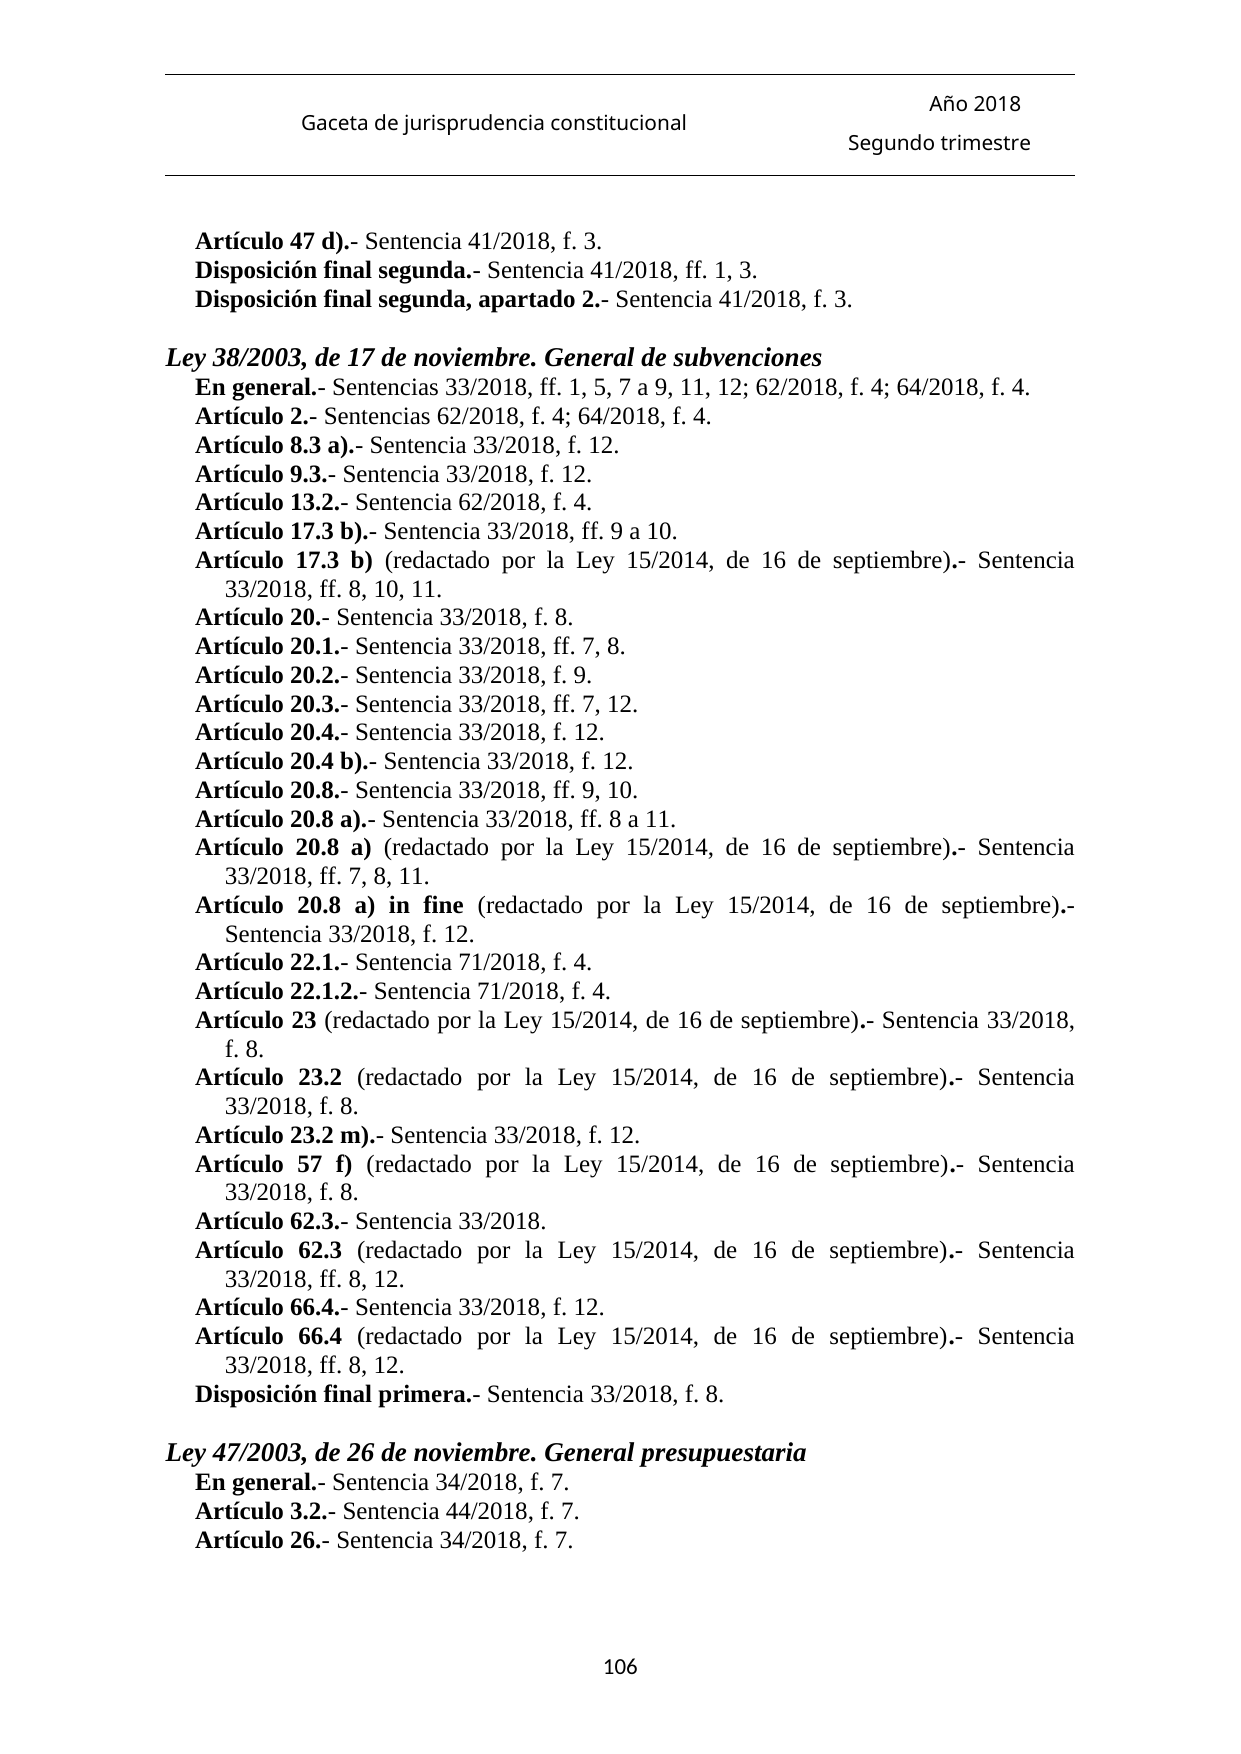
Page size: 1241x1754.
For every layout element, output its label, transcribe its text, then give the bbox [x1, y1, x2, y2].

text Artículo 22.1.2.- Sentencia 71/2018, f. 4. [195, 976, 1075, 1005]
text Artículo 62.3.- Sentencia 33/2018. [195, 1206, 1075, 1235]
text Artículo 13.2.- Sentencia 62/2018, f. 4. [195, 487, 1075, 516]
text Artículo 2.- Sentencias 62/2018, f. 4; 64/2018, f. 4. [195, 401, 1075, 430]
text Disposición final primera.- Sentencia 33/2018, f. 8. [195, 1379, 1075, 1407]
text Artículo 62.3 (redactado por la Ley 15/2014, de 16 de septiembre).- Sentencia 33/2018, ff. 8, 12. [195, 1235, 1075, 1292]
text En general.- Sentencia 34/2018, f. 7. [195, 1467, 1075, 1496]
text Artículo 17.3 b) (redactado por la Ley 15/2014, de 16 de septiembre).- Sentencia 33/2018, ff. 8, 10, 11. [195, 545, 1075, 602]
text En general.- Sentencias 33/2018, ff. 1, 5, 7 a 9, 11, 12; 62/2018, f. 4; 64/2018, f. 4. [195, 372, 1075, 401]
text Artículo 3.2.- Sentencia 44/2018, f. 7. [195, 1496, 1075, 1525]
text Artículo 20.1.- Sentencia 33/2018, ff. 7, 8. [195, 631, 1075, 660]
text Artículo 20.4.- Sentencia 33/2018, f. 12. [195, 717, 1075, 746]
text Artículo 20.8 a) in fine (redactado por la Ley 15/2014, de 16 de septiembre).- Sentencia 33/2018, f. 12. [195, 890, 1075, 947]
text Ley 47/2003, de 26 de noviembre. General presupuestaria [165, 1436, 1075, 1467]
text Artículo 17.3 b).- Sentencia 33/2018, ff. 9 a 10. [195, 516, 1075, 545]
text Disposición final segunda.- Sentencia 41/2018, ff. 1, 3. [195, 255, 1075, 284]
text Ley 38/2003, de 17 de noviembre. General de subvenciones [165, 341, 1075, 372]
text Artículo 8.3 a).- Sentencia 33/2018, f. 12. [195, 430, 1075, 459]
text Artículo 20.- Sentencia 33/2018, f. 8. [195, 602, 1075, 631]
text Disposición final segunda, apartado 2.- Sentencia 41/2018, f. 3. [195, 284, 1075, 312]
text Artículo 20.8 a) (redactado por la Ley 15/2014, de 16 de septiembre).- Sentencia 33/2018, ff. 7, 8, 11. [195, 832, 1075, 890]
text Artículo 66.4.- Sentencia 33/2018, f. 12. [195, 1292, 1075, 1321]
text Artículo 66.4 (redactado por la Ley 15/2014, de 16 de septiembre).- Sentencia 33/2018, ff. 8, 12. [195, 1321, 1075, 1379]
text Artículo 20.4 b).- Sentencia 33/2018, f. 12. [195, 746, 1075, 775]
text Artículo 20.3.- Sentencia 33/2018, ff. 7, 12. [195, 689, 1075, 717]
text Artículo 9.3.- Sentencia 33/2018, f. 12. [195, 459, 1075, 487]
text Artículo 23 (redactado por la Ley 15/2014, de 16 de septiembre).- Sentencia 33/2018, f. 8. [195, 1005, 1075, 1062]
text Artículo 22.1.- Sentencia 71/2018, f. 4. [195, 947, 1075, 976]
text Artículo 23.2 (redactado por la Ley 15/2014, de 16 de septiembre).- Sentencia 33/2018, f. 8. [195, 1062, 1075, 1120]
text Artículo 20.8.- Sentencia 33/2018, ff. 9, 10. [195, 775, 1075, 804]
text Artículo 20.2.- Sentencia 33/2018, f. 9. [195, 660, 1075, 689]
text Artículo 57 f) (redactado por la Ley 15/2014, de 16 de septiembre).- Sentencia 33/2018, f. 8. [195, 1149, 1075, 1206]
text Artículo 26.- Sentencia 34/2018, f. 7. [195, 1525, 1075, 1553]
text Artículo 23.2 m).- Sentencia 33/2018, f. 12. [195, 1120, 1075, 1149]
text Artículo 20.8 a).- Sentencia 33/2018, ff. 8 a 11. [195, 804, 1075, 832]
text Artículo 47 d).- Sentencia 41/2018, f. 3. [195, 226, 1075, 255]
